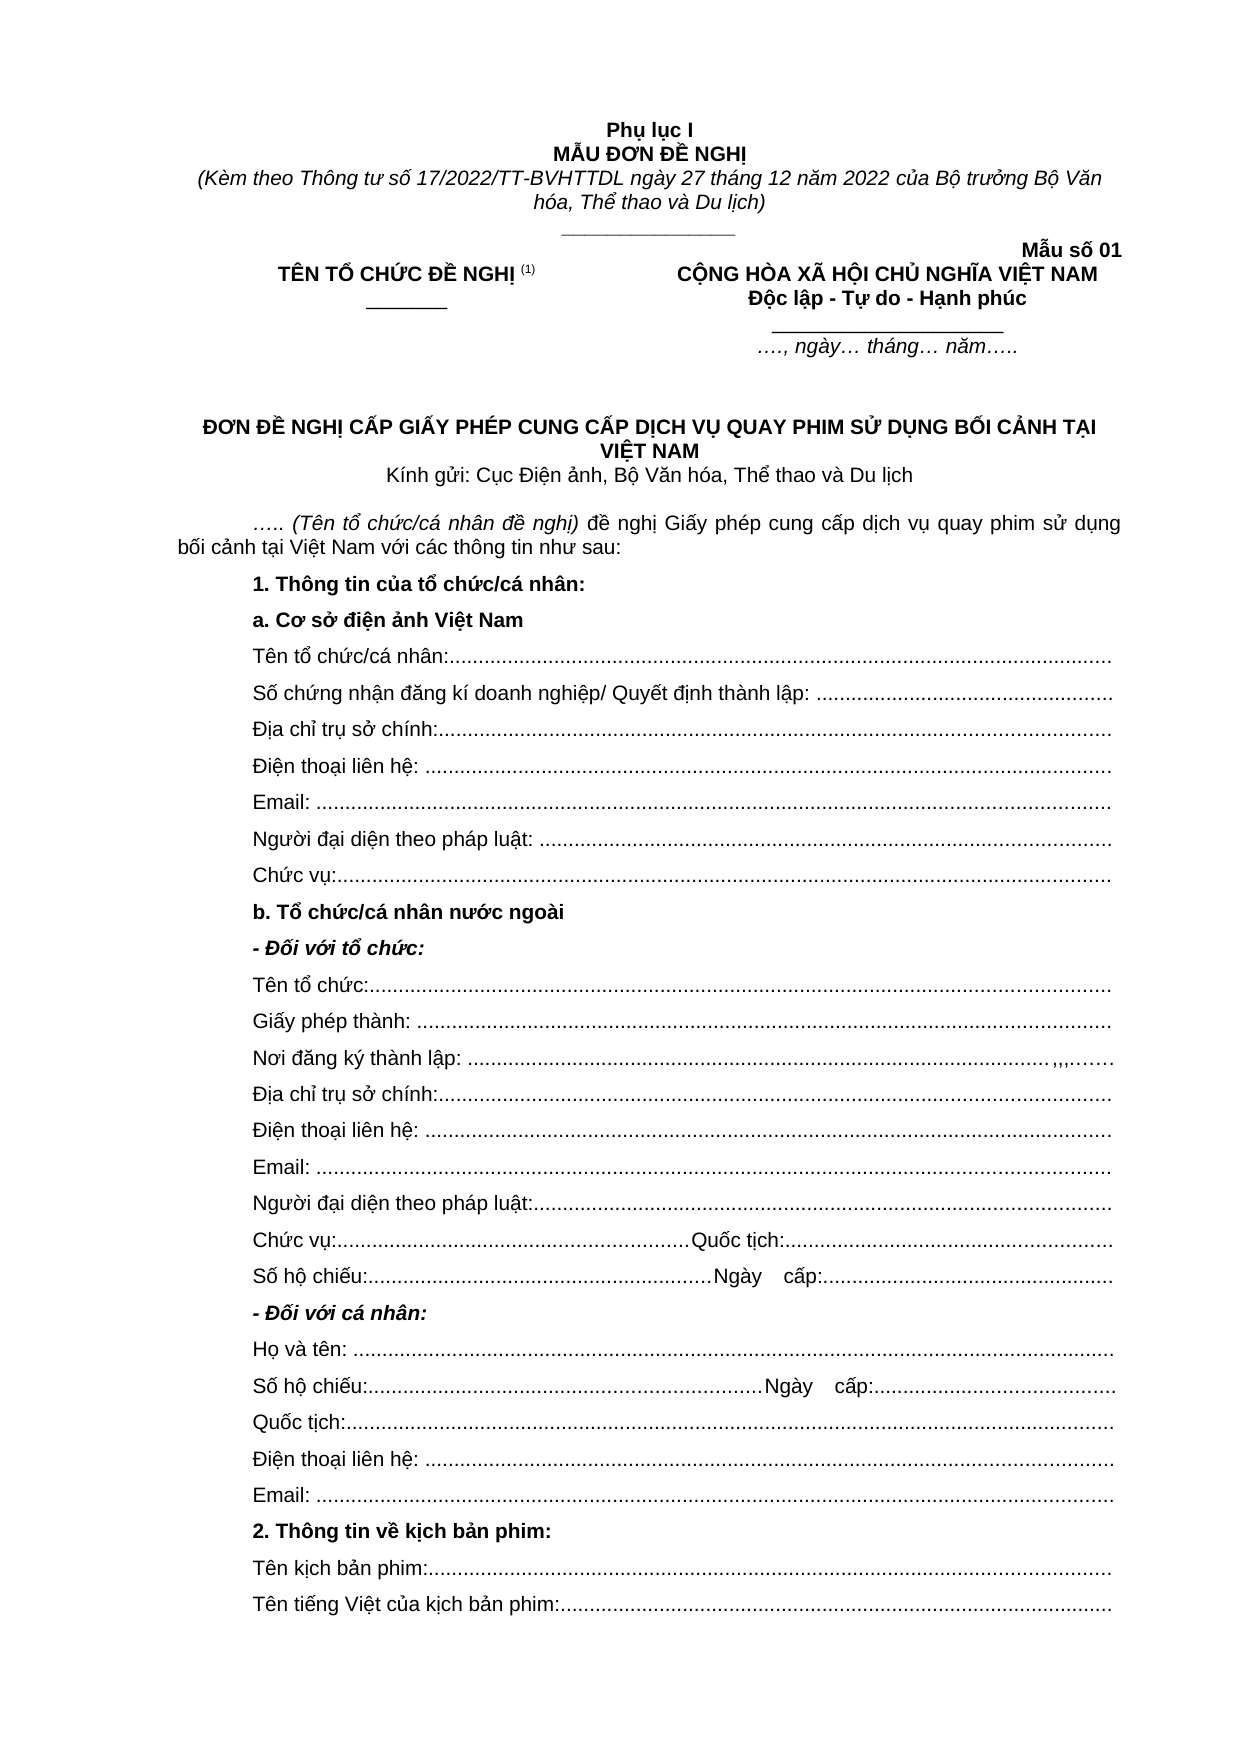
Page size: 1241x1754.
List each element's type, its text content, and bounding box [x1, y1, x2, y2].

table_header CỘNG HÒA XÃ HỘI CHỦ NGHĨA VIỆT NAM Độc lập - Tự do - Hạnh phúc ____________________ …., ngày… tháng… năm….. [647, 262, 1128, 358]
text Tên tổ chức: [177, 972, 1122, 996]
text Chức vụ: Quốc tịch: [177, 1228, 1122, 1252]
text Điện thoại liên hệ: [177, 1118, 1122, 1142]
table_header TÊN TỔ CHỨC ĐỀ NGHỊ (1) _______ [166, 262, 647, 358]
text a. Cơ sở điện ảnh Việt Nam [177, 608, 1122, 632]
text Email: [177, 1155, 1122, 1179]
text Quốc tịch: [177, 1410, 1122, 1434]
text Số chứng nhận đăng kí doanh nghiệp/ Quyết định thành lập: [177, 681, 1122, 705]
text Tên tiếng Việt của kịch bản phim: [177, 1592, 1122, 1616]
text b. Tổ chức/cá nhân nước ngoài [177, 899, 1122, 923]
text Họ và tên: [177, 1337, 1122, 1361]
text Điện thoại liên hệ: [177, 1446, 1122, 1470]
text Địa chỉ trụ sở chính: [177, 717, 1122, 741]
text Người đại diện theo pháp luật: [177, 827, 1122, 851]
text _______________ [177, 214, 1122, 238]
text Điện thoại liên hệ: [177, 754, 1122, 778]
text Địa chỉ trụ sở chính: [177, 1082, 1122, 1106]
text Số hộ chiếu: Ngày cấp: [177, 1373, 1122, 1397]
text Kính gửi: Cục Điện ảnh, Bộ Văn hóa, Thể thao và Du lịch [177, 463, 1122, 487]
text 2. Thông tin về kịch bản phim: [177, 1519, 1122, 1543]
text 1. Thông tin của tổ chức/cá nhân: [177, 571, 1122, 595]
text (Kèm theo Thông tư số 17/2022/TT-BVHTTDL ngày 27 tháng 12 năm 2022 của Bộ trưởng Bộ Văn hóa, Thể thao và Du lịch) [177, 166, 1122, 214]
text MẪU ĐƠN ĐỀ NGHỊ [177, 142, 1122, 166]
text Email: [177, 790, 1122, 814]
text Tên tổ chức/cá nhân: [177, 644, 1122, 668]
text Mẫu số 01 [177, 238, 1122, 262]
text - Đối với tổ chức: [177, 936, 1122, 960]
text Tên kịch bản phim: [177, 1556, 1122, 1580]
text Người đại diện theo pháp luật: [177, 1191, 1122, 1215]
text ….. (Tên tổ chức/cá nhân đề nghị) đề nghị Giấy phép cung cấp dịch vụ quay phim sử dụng bối cảnh tại Việt Nam với các thông tin như sau: [177, 511, 1122, 559]
text Phụ lục I [177, 118, 1122, 142]
text Nơi đăng ký thành lập: ,,, [177, 1045, 1122, 1069]
text Giấy phép thành: [177, 1009, 1122, 1033]
text Chức vụ: [177, 863, 1122, 887]
text ĐƠN ĐỀ NGHỊ CẤP GIẤY PHÉP CUNG CẤP DỊCH VỤ QUAY PHIM SỬ DỤNG BỐI CẢNH TẠI VIỆT NAM [177, 415, 1122, 463]
text - Đối với cá nhân: [177, 1301, 1122, 1324]
text Số hộ chiếu: Ngày cấp: [177, 1264, 1122, 1288]
text Email: [177, 1483, 1122, 1507]
